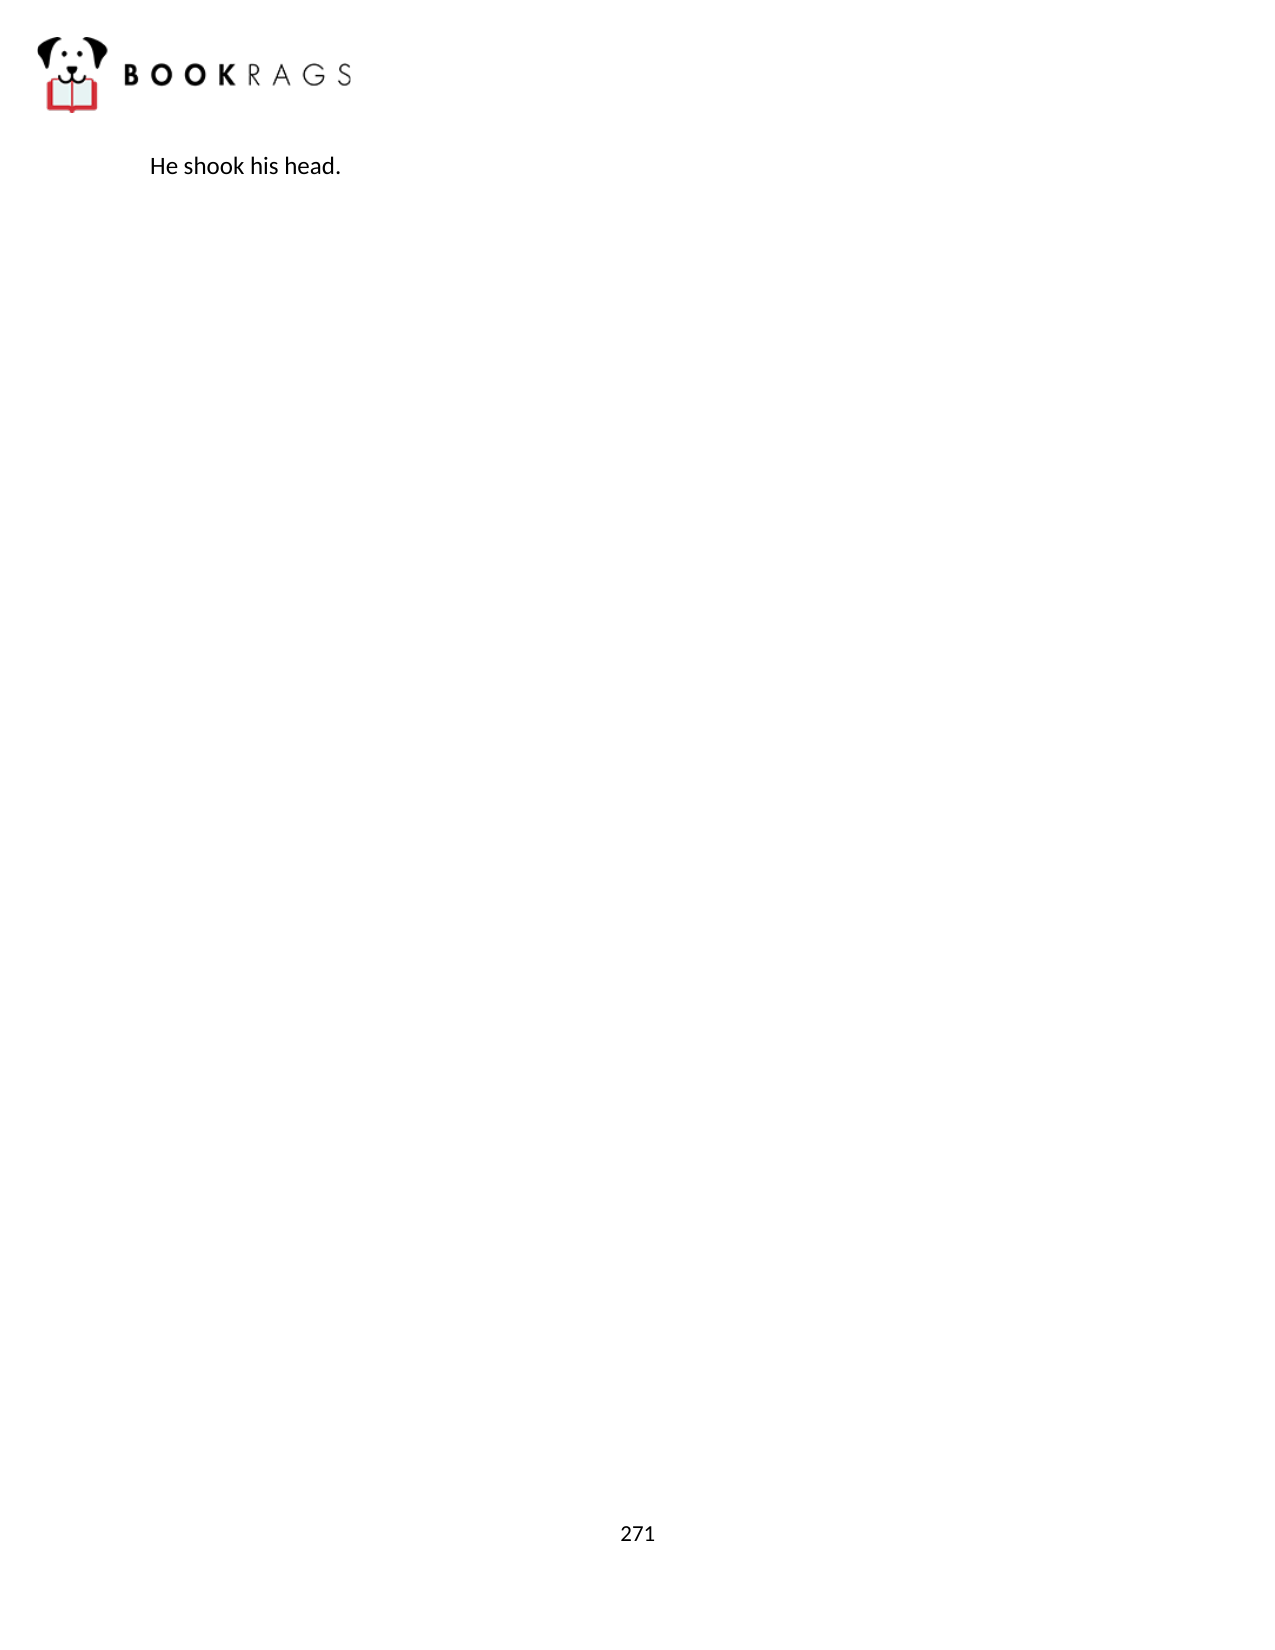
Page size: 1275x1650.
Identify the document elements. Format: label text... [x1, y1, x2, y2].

text He shook his head. [150, 150, 1125, 181]
picture [37, 37, 351, 113]
